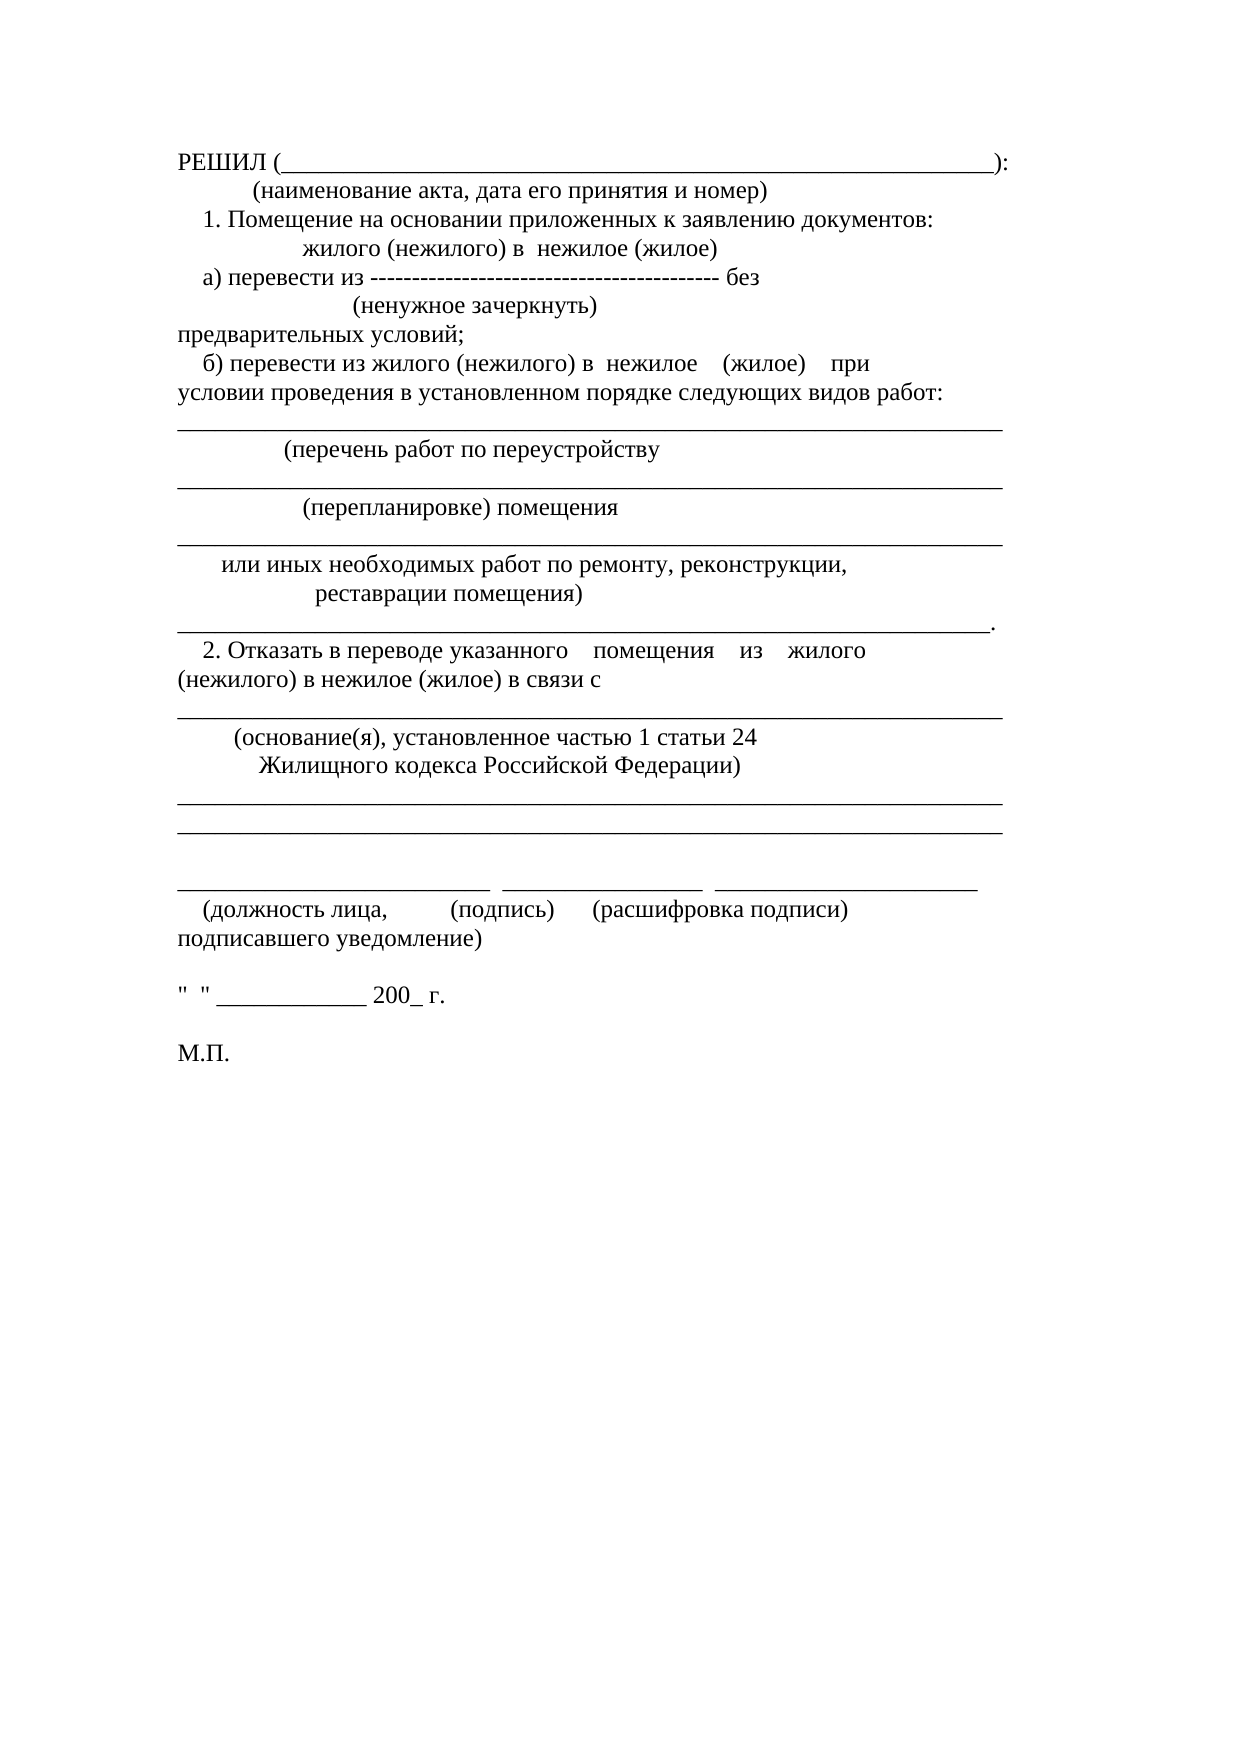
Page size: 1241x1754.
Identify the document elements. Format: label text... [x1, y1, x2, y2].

text подписавшего уведомление) [177, 923, 1152, 952]
text (наименование акта, дата его принятия и номер) [177, 176, 1152, 204]
text предварительных условий; [177, 319, 1152, 348]
text __________________________________________________________________ [177, 779, 1152, 808]
text __________________________________________________________________ [177, 693, 1152, 722]
text _________________________________________________________________. [177, 607, 1152, 636]
text (нежилого) в нежилое (жилое) в связи с [177, 664, 1152, 693]
text " " ____________ 200_ г. [177, 981, 1152, 1009]
text _________________________ ________________ _____________________ [177, 866, 1152, 894]
text (ненужное зачеркнуть) [177, 291, 1152, 319]
text (основание(я), установленное частью 1 статьи 24 [177, 722, 1152, 751]
text б) перевести из жилого (нежилого) в нежилое (жилое) при [177, 348, 1152, 377]
text жилого (нежилого) в нежилое (жилое) [177, 233, 1152, 262]
text условии проведения в установленном порядке следующих видов работ: [177, 377, 1152, 406]
text 1. Помещение на основании приложенных к заявлению документов: [177, 204, 1152, 233]
text __________________________________________________________________ [177, 406, 1152, 434]
text реставрации помещения) [177, 578, 1152, 607]
text (должность лица, (подпись) (расшифровка подписи) [177, 894, 1152, 923]
text __________________________________________________________________ [177, 808, 1152, 837]
text __________________________________________________________________ [177, 463, 1152, 492]
text РЕШИЛ (_________________________________________________________): [177, 147, 1152, 176]
text М.П. [177, 1038, 1152, 1067]
text 2. Отказать в переводе указанного помещения из жилого [177, 636, 1152, 664]
text (перечень работ по переустройству [177, 434, 1152, 463]
text (перепланировке) помещения [177, 492, 1152, 521]
text Жилищного кодекса Российской Федерации) [177, 751, 1152, 779]
text или иных необходимых работ по ремонту, реконструкции, [177, 549, 1152, 578]
text __________________________________________________________________ [177, 521, 1152, 549]
text а) перевести из ------------------------------------------ без [177, 262, 1152, 291]
